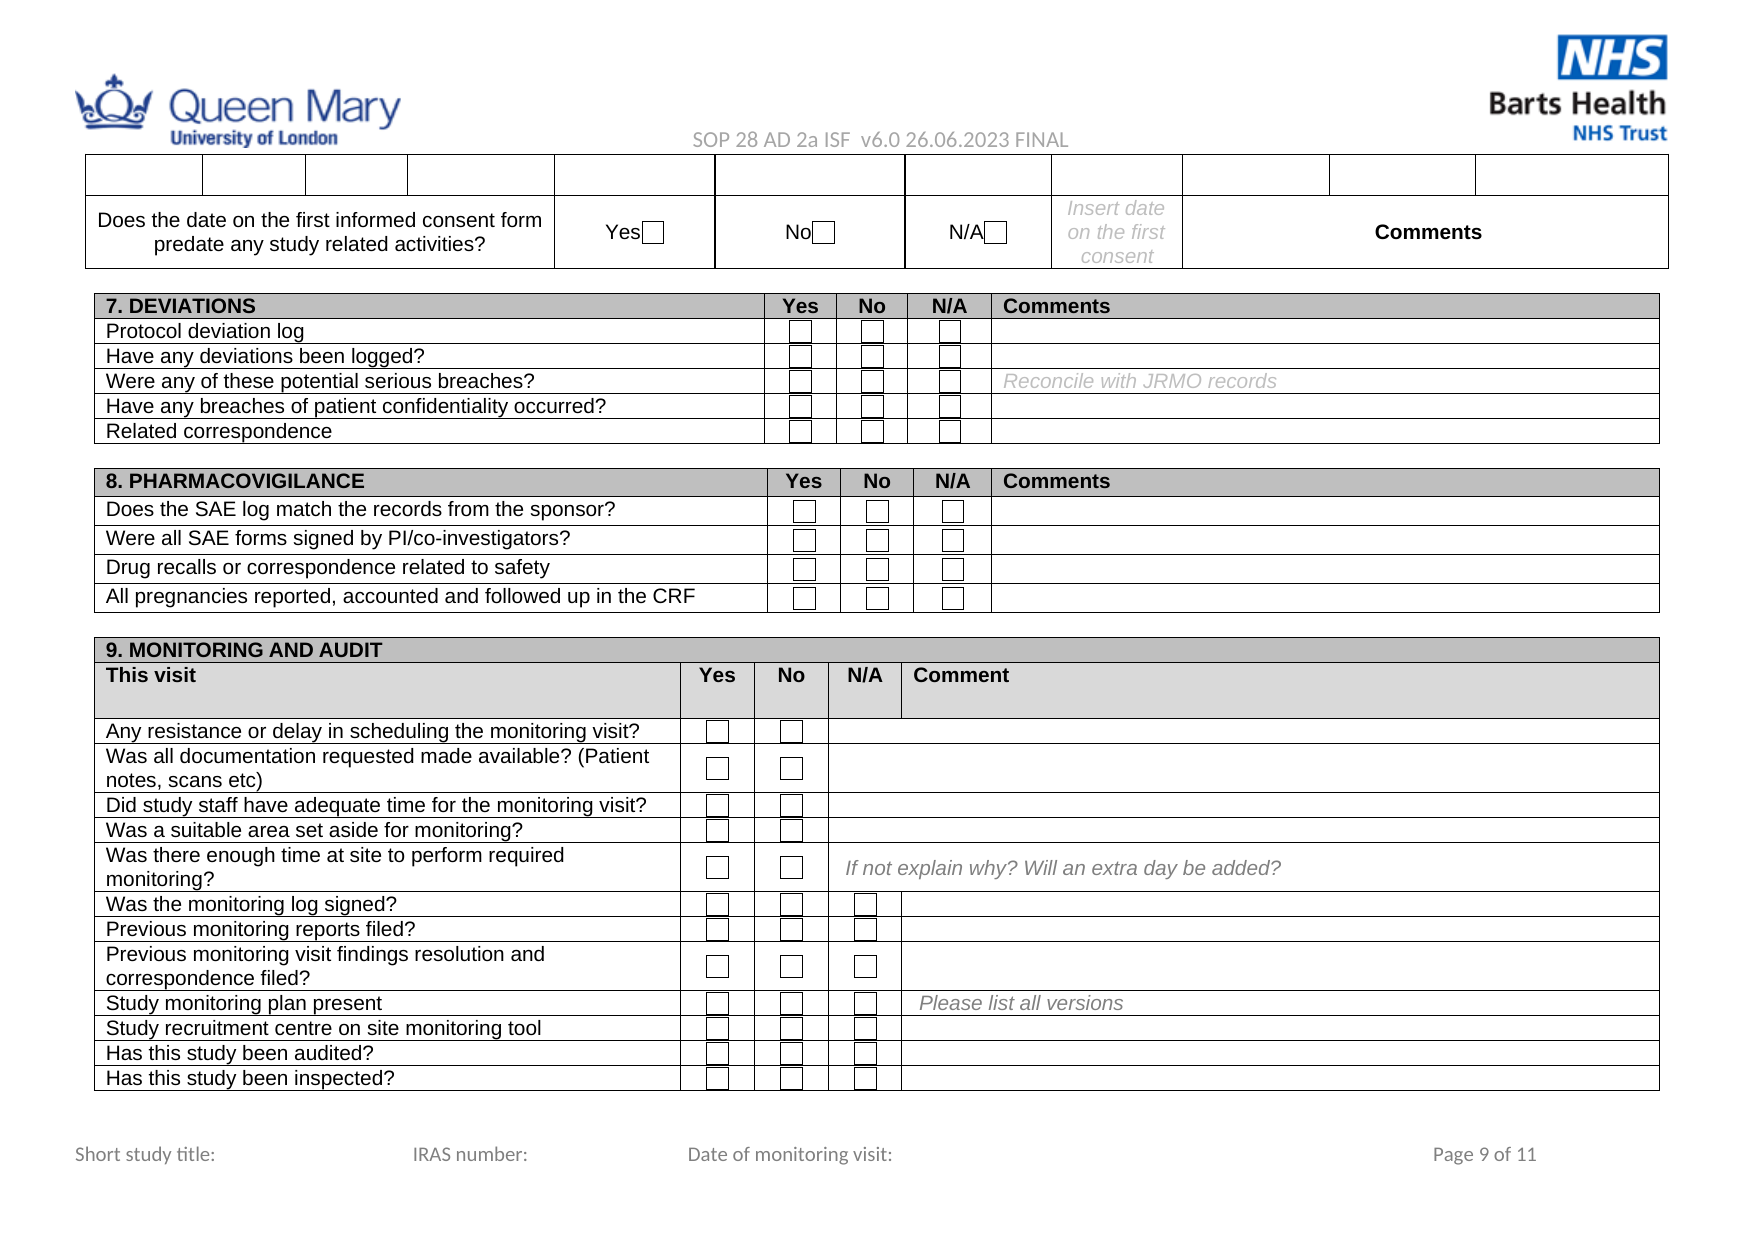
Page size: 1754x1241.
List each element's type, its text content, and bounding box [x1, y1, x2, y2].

table_cell Were any of these potential serious breaches? [95, 369, 764, 393]
table_header 8. PHARMACOVIGILANCE [95, 469, 767, 496]
table_cell [203, 155, 305, 195]
table_cell [765, 419, 836, 443]
table_cell [908, 369, 991, 393]
table_cell Protocol deviation log [95, 319, 764, 343]
table_cell [992, 497, 1659, 525]
table_cell Was a suitable area set aside for monitoring? [95, 818, 680, 842]
table_cell [992, 419, 1659, 443]
table_cell [829, 818, 1659, 842]
table_cell [992, 526, 1659, 554]
table_cell [914, 497, 991, 525]
table_cell [1052, 155, 1182, 195]
table_cell [906, 155, 1051, 195]
table_header N/A [908, 294, 991, 318]
table_cell [755, 744, 828, 792]
table_cell [837, 369, 907, 393]
table_cell [841, 555, 913, 583]
table_cell Insert date on the first consent [1052, 196, 1182, 268]
table_header 9. MONITORING AND AUDIT [95, 638, 1659, 662]
table_cell [765, 394, 836, 418]
table_cell [681, 1066, 754, 1090]
table_cell [755, 1041, 828, 1065]
table_cell [681, 818, 754, 842]
table_cell Previous monitoring visit findings resolution and correspondence filed? [95, 942, 680, 990]
table_cell Has this study been audited? [95, 1041, 680, 1065]
table_cell [902, 942, 1659, 990]
table_cell [681, 1016, 754, 1040]
table_header Yes [765, 294, 836, 318]
table_cell [992, 319, 1659, 343]
table_header No [841, 469, 913, 496]
table_cell [765, 369, 836, 393]
table_cell [992, 394, 1659, 418]
table_cell [902, 917, 1659, 941]
table_cell Please list all versions [902, 991, 1659, 1015]
table_cell Previous monitoring reports filed? [95, 917, 680, 941]
table_header Yes [768, 469, 840, 496]
table_cell Was the monitoring log signed? [95, 892, 680, 916]
table_header 7. DEVIATIONS [95, 294, 764, 318]
table_cell [681, 892, 754, 916]
table_cell [841, 584, 913, 612]
table_cell [1476, 155, 1668, 195]
table_cell [908, 319, 991, 343]
table_cell [837, 419, 907, 443]
table_cell [837, 344, 907, 368]
table_cell [1183, 155, 1329, 195]
table_cell Have any breaches of patient confidentiality occurred? [95, 394, 764, 418]
table_cell [681, 744, 754, 792]
table_cell Have any deviations been logged? [95, 344, 764, 368]
table_cell [716, 155, 904, 195]
table_cell [555, 155, 714, 195]
table_cell [908, 419, 991, 443]
table_cell [755, 942, 828, 990]
table_cell [837, 319, 907, 343]
table_cell [681, 991, 754, 1015]
table_cell No [716, 196, 904, 268]
table_cell [765, 319, 836, 343]
table_cell Drug recalls or correspondence related to safety [95, 555, 767, 583]
picture [1446, 21, 1675, 151]
table_cell [829, 1041, 901, 1065]
table_cell Study recruitment centre on site monitoring tool [95, 1016, 680, 1040]
table_cell Does the SAE log match the records from the sponsor? [95, 497, 767, 525]
table_cell [681, 843, 754, 891]
table_cell [755, 892, 828, 916]
table_cell [681, 917, 754, 941]
table_cell [755, 917, 828, 941]
table_cell Was all documentation requested made available? (Patient notes, scans etc) [95, 744, 680, 792]
table_cell [681, 1041, 754, 1065]
table_cell [837, 394, 907, 418]
table_header No [837, 294, 907, 318]
table_cell [992, 584, 1659, 612]
table_cell [768, 497, 840, 525]
table_cell [992, 555, 1659, 583]
table_cell [829, 744, 1659, 792]
table_header N/A [914, 469, 991, 496]
table_cell [755, 793, 828, 817]
table_cell [408, 155, 554, 195]
table_cell [768, 526, 840, 554]
table_cell [829, 719, 1659, 743]
table_cell [902, 1066, 1659, 1090]
table_cell [1330, 155, 1475, 195]
table_cell [908, 394, 991, 418]
table_cell [829, 991, 901, 1015]
table_cell [755, 1066, 828, 1090]
table_cell N/A [906, 196, 1051, 268]
table_cell Related correspondence [95, 419, 764, 443]
picture [75, 73, 401, 148]
table_cell [841, 497, 913, 525]
table_header Comments [992, 469, 1659, 496]
table_cell [681, 719, 754, 743]
table_cell [914, 526, 991, 554]
table_cell Comments [1183, 196, 1668, 268]
table_cell [86, 155, 202, 195]
table_cell [914, 555, 991, 583]
table_cell [829, 793, 1659, 817]
table_cell [914, 584, 991, 612]
table_cell [829, 1066, 901, 1090]
table_cell [755, 1016, 828, 1040]
table_cell [755, 818, 828, 842]
table_cell [755, 991, 828, 1015]
table_cell [765, 344, 836, 368]
table_cell All pregnancies reported, accounted and followed up in the CRF [95, 584, 767, 612]
table_cell N/A [829, 663, 901, 718]
table_cell Study monitoring plan present [95, 991, 680, 1015]
table_cell [902, 892, 1659, 916]
table_cell Yes [681, 663, 754, 718]
table_cell Was there enough time at site to perform required monitoring? [95, 843, 680, 891]
table_cell Comment [902, 663, 1659, 718]
table_cell [755, 719, 828, 743]
table_cell This visit [95, 663, 680, 718]
table_cell [829, 892, 901, 916]
table_cell Has this study been inspected? [95, 1066, 680, 1090]
table_cell [829, 1016, 901, 1040]
table_cell Any resistance or delay in scheduling the monitoring visit? [95, 719, 680, 743]
table_cell [768, 584, 840, 612]
table_cell [768, 555, 840, 583]
table_cell If not explain why? Will an extra day be added? [829, 843, 1659, 891]
table_cell Did study staff have adequate time for the monitoring visit? [95, 793, 680, 817]
table_cell [829, 942, 901, 990]
table_cell Yes [555, 196, 714, 268]
table_cell Does the date on the first informed consent form predate any study related activities? [86, 196, 554, 268]
table_cell [841, 526, 913, 554]
table_cell [306, 155, 407, 195]
table_cell Were all SAE forms signed by PI/co-investigators? [95, 526, 767, 554]
table_cell No [755, 663, 828, 718]
table_cell [902, 1016, 1659, 1040]
table_cell [902, 1041, 1659, 1065]
table_cell [908, 344, 991, 368]
table_header Comments [992, 294, 1659, 318]
table_cell [992, 344, 1659, 368]
table_cell Reconcile with JRMO records [992, 369, 1659, 393]
table_cell [681, 942, 754, 990]
table_cell [829, 917, 901, 941]
table_cell [681, 793, 754, 817]
table_cell [755, 843, 828, 891]
